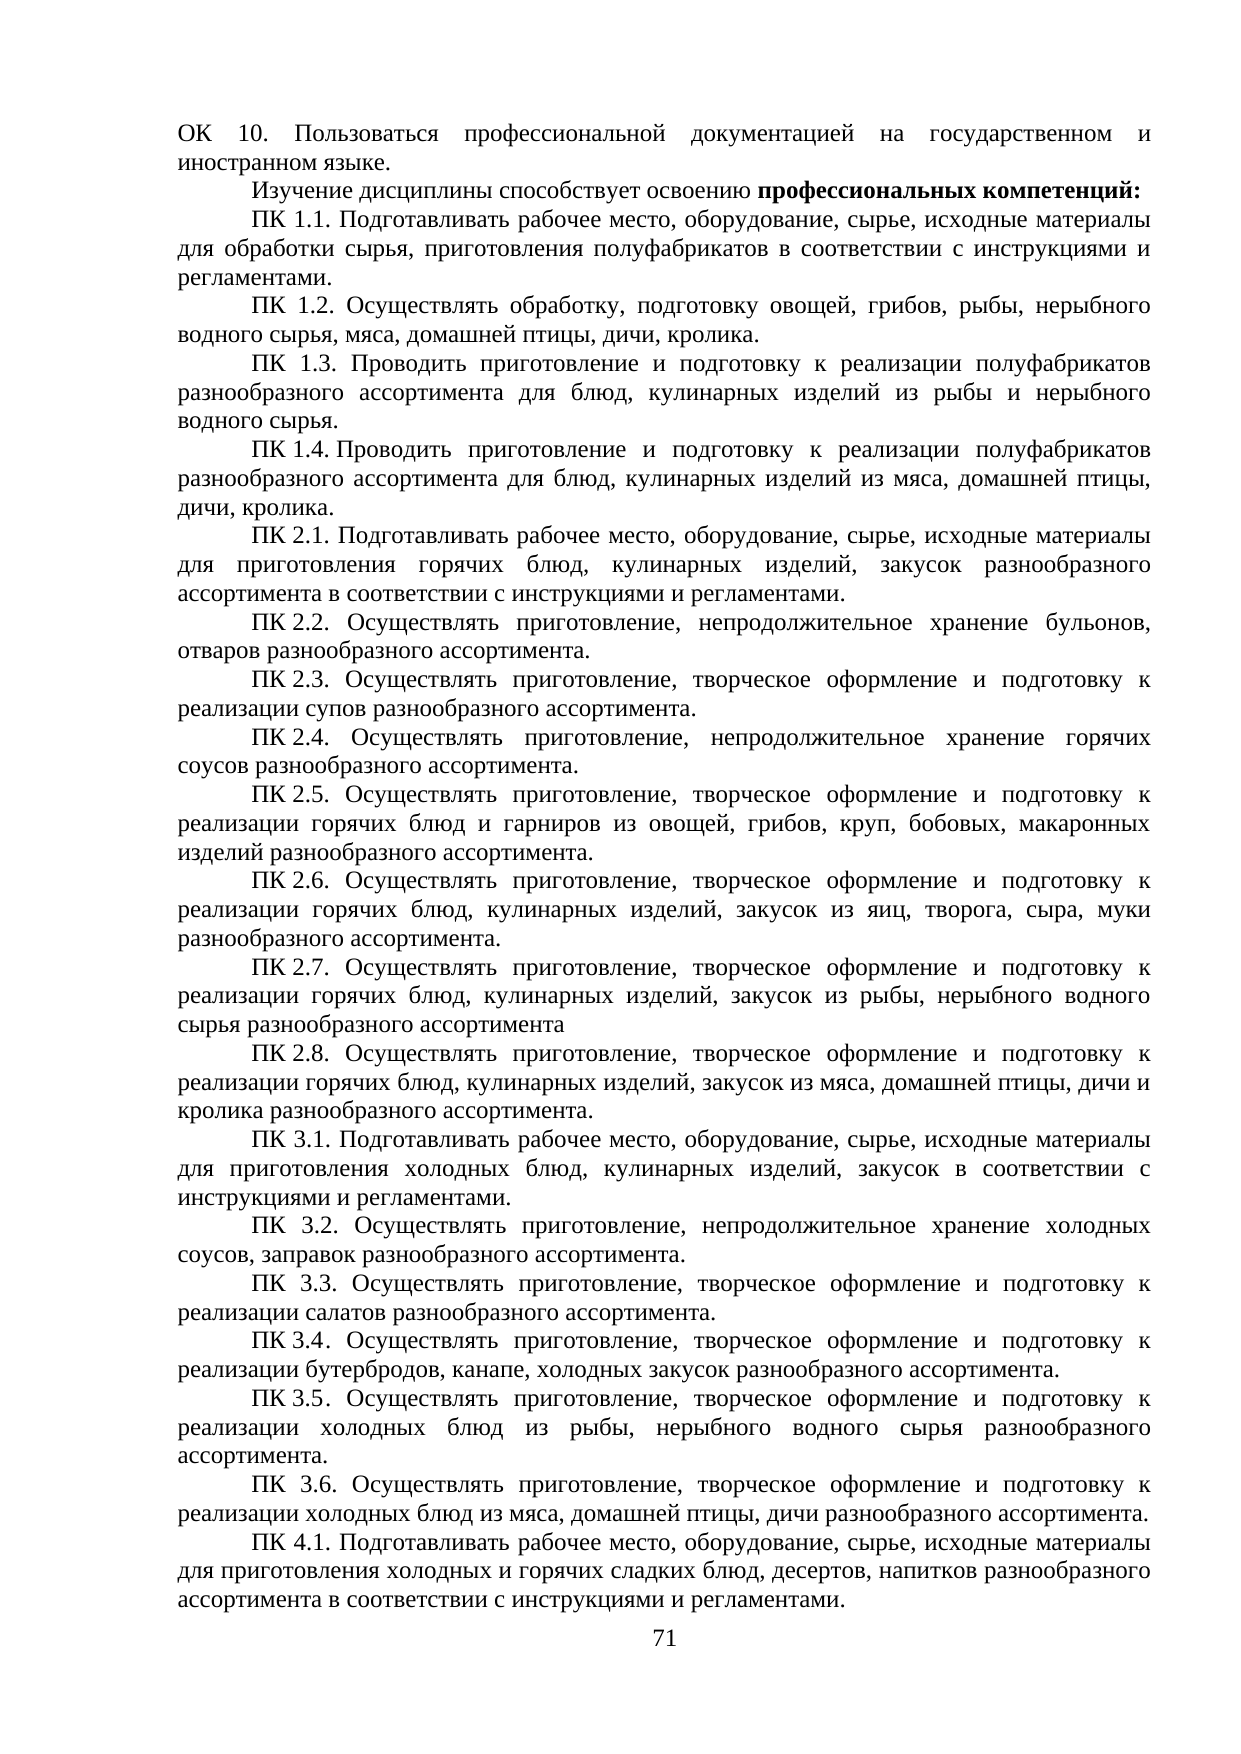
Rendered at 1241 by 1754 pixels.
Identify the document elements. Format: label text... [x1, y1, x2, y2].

text ПК 3.1. Подготавливать рабочее место, оборудование, сырье, исходные материалы для приготовления холодных блюд, кулинарных изделий, закусок в соответствии с инструкциями и регламентами. [177, 1124, 1152, 1211]
text ПК 2.8. Осуществлять приготовление, творческое оформление и подготовку к реализации горячих блюд, кулинарных изделий, закусок из мяса, домашней птицы, дичи и кролика разнообразного ассортимента. [177, 1038, 1152, 1124]
text ПК 3.6. Осуществлять приготовление, творческое оформление и подготовку к реализации холодных блюд из мяса, домашней птицы, дичи разнообразного ассортимента. [177, 1469, 1152, 1527]
text ПК 2.2. Осуществлять приготовление, непродолжительное хранение бульонов, отваров разнообразного ассортимента. [177, 607, 1152, 664]
text ОК 10. Пользоваться профессиональной документацией на государственном и иностранном языке. [177, 118, 1152, 176]
text ПК 2.5. Осуществлять приготовление, творческое оформление и подготовку к реализации горячих блюд и гарниров из овощей, грибов, круп, бобовых, макаронных изделий разнообразного ассортимента. [177, 779, 1152, 866]
text ПК 3.2. Осуществлять приготовление, непродолжительное хранение холодных соусов, заправок разнообразного ассортимента. [177, 1211, 1152, 1268]
text ПК 2.4. Осуществлять приготовление, непродолжительное хранение горячих соусов разнообразного ассортимента. [177, 722, 1152, 779]
text ПК 3.4 . Осуществлять приготовление, творческое оформление и подготовку к реализации бутербродов, канапе, холодных закусок разнообразного ассортимента. [177, 1326, 1152, 1383]
text ПК 1.2. Осуществлять обработку, подготовку овощей, грибов, рыбы, нерыбного водного сырья, мяса, домашней птицы, дичи, кролика. [177, 291, 1152, 348]
text ПК 2.1. Подготавливать рабочее место, оборудование, сырье, исходные материалы для приготовления горячих блюд, кулинарных изделий, закусок разнообразного ассортимента в соответствии с инструкциями и регламентами. [177, 521, 1152, 607]
text ПК 1.4. Проводить приготовление и подготовку к реализации полуфабрикатов разнообразного ассортимента для блюд, кулинарных изделий из мяса, домашней птицы, дичи, кролика. [177, 434, 1152, 521]
text ПК 1.3. Проводить приготовление и подготовку к реализации полуфабрикатов разнообразного ассортимента для блюд, кулинарных изделий из рыбы и нерыбного водного сырья. [177, 348, 1152, 434]
text ПК 4.1. Подготавливать рабочее место, оборудование, сырье, исходные материалы для приготовления холодных и горячих сладких блюд, десертов, напитков разнообразного ассортимента в соответствии с инструкциями и регламентами. [177, 1527, 1152, 1613]
text ПК 2.6. Осуществлять приготовление, творческое оформление и подготовку к реализации горячих блюд, кулинарных изделий, закусок из яиц, творога, сыра, муки разнообразного ассортимента. [177, 866, 1152, 952]
text ПК 3.5 . Осуществлять приготовление, творческое оформление и подготовку к реализации холодных блюд из рыбы, нерыбного водного сырья разнообразного ассортимента. [177, 1383, 1152, 1469]
text ПК 2.3. Осуществлять приготовление, творческое оформление и подготовку к реализации супов разнообразного ассортимента. [177, 664, 1152, 722]
text Изучение дисциплины способствует освоению профессиональных компетенций: [177, 176, 1152, 204]
text ПК 2.7. Осуществлять приготовление, творческое оформление и подготовку к реализации горячих блюд, кулинарных изделий, закусок из рыбы, нерыбного водного сырья разнообразного ассортимента [177, 952, 1152, 1038]
text ПК 1.1. Подготавливать рабочее место, оборудование, сырье, исходные материалы для обработки сырья, приготовления полуфабрикатов в соответствии с инструкциями и регламентами. [177, 204, 1152, 291]
text ПК 3.3. Осуществлять приготовление, творческое оформление и подготовку к реализации салатов разнообразного ассортимента. [177, 1268, 1152, 1326]
